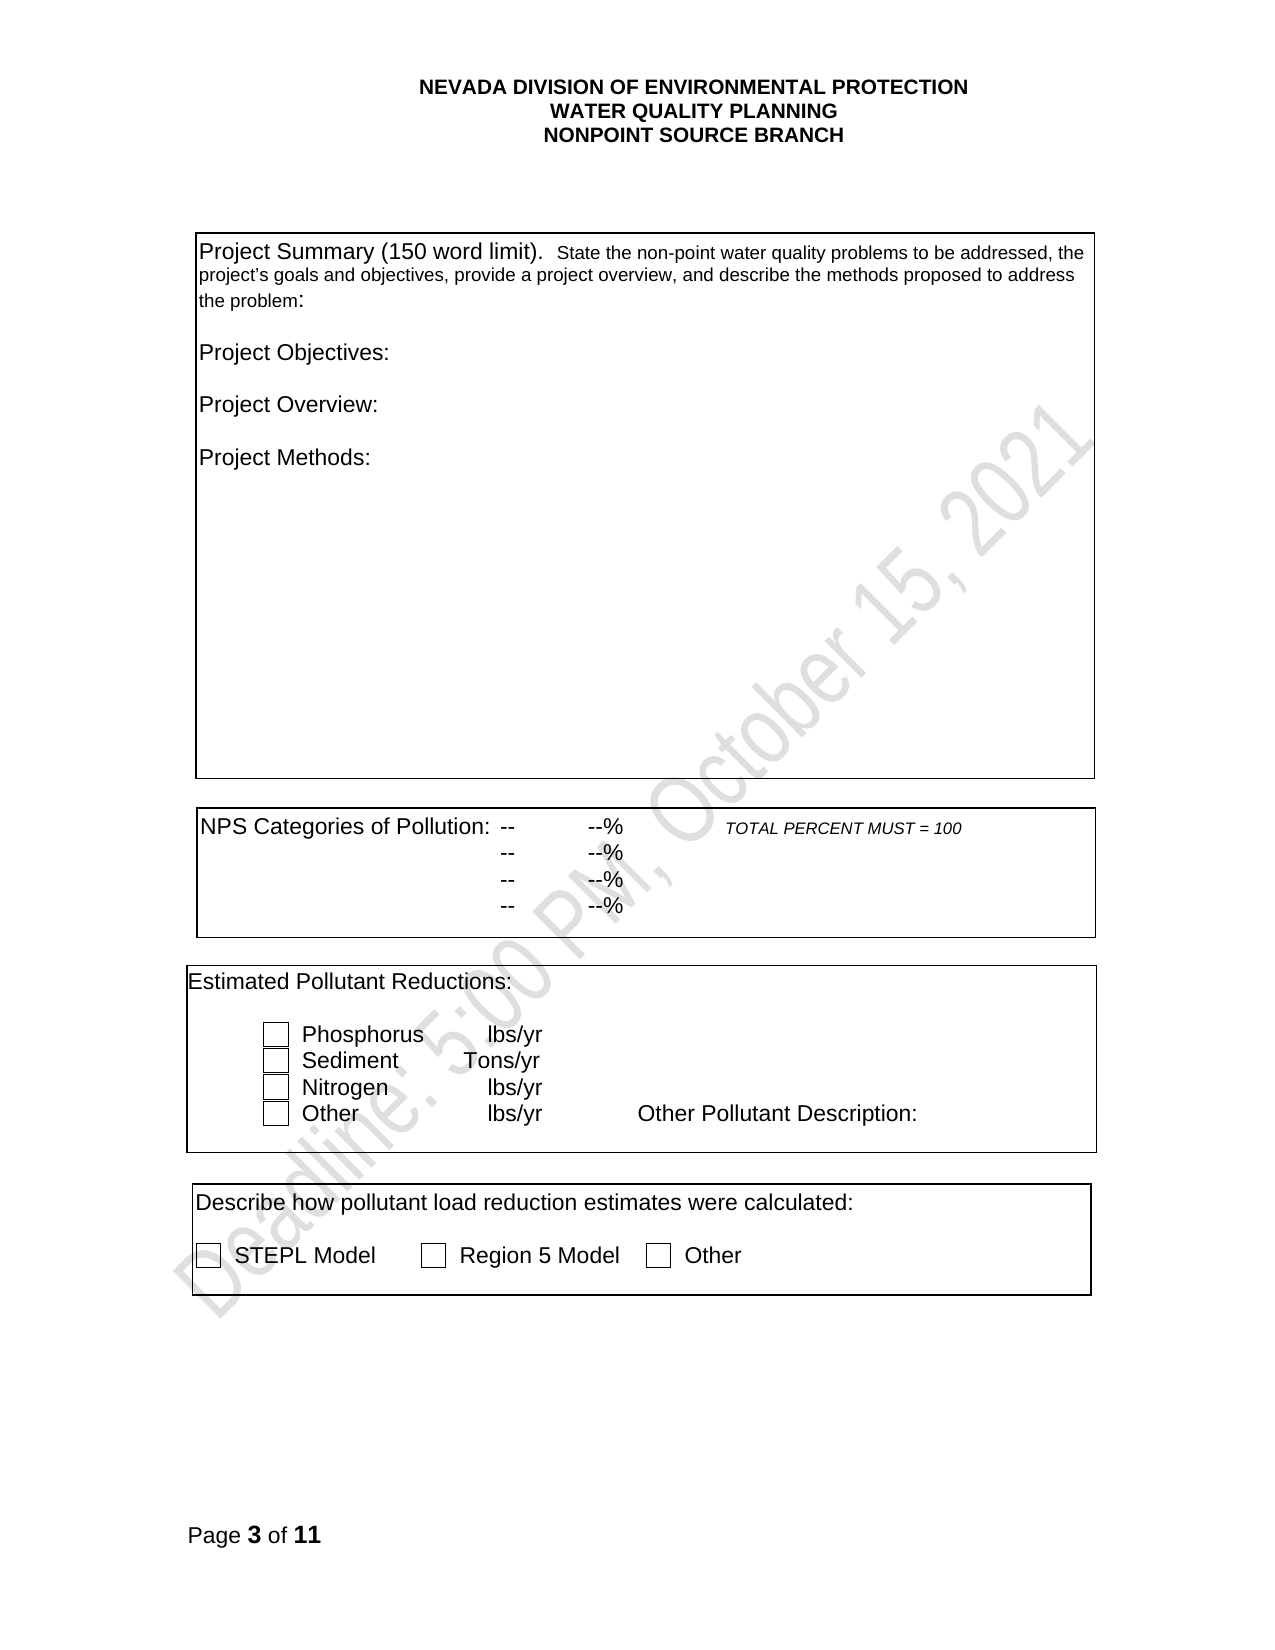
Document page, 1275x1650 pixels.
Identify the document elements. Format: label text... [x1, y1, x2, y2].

text Estimated Pollutant Reductions: [188, 966, 1096, 994]
text % [198, 892, 1095, 920]
text Describe how pollutant load reduction estimates were calculated: [193, 1187, 1090, 1215]
text Nitrogen lbs/yr [188, 1073, 1087, 1100]
text NPS Categories of Pollution: % TOTAL PERCENT MUST = 100 [198, 811, 1095, 839]
text Project Objectives: [199, 338, 1091, 365]
text % [200, 839, 1093, 866]
text Sediment Tons/yr [188, 1047, 1087, 1073]
text % [200, 866, 1093, 892]
text Project Methods: [197, 444, 1093, 472]
text STEPL Model Region 5 Model Other [193, 1242, 1090, 1270]
text Project Overview: [199, 391, 1091, 418]
text Phosphorus lbs/yr [188, 1021, 1087, 1047]
text Other lbs/yr Other Pollutant Description: [188, 1100, 1087, 1126]
text Project Summary (150 word limit). State the non-point water quality problems to be addressed, the project’s goals and objectives, provide a project overview, and describe the methods proposed to address the problem: [197, 236, 1093, 312]
